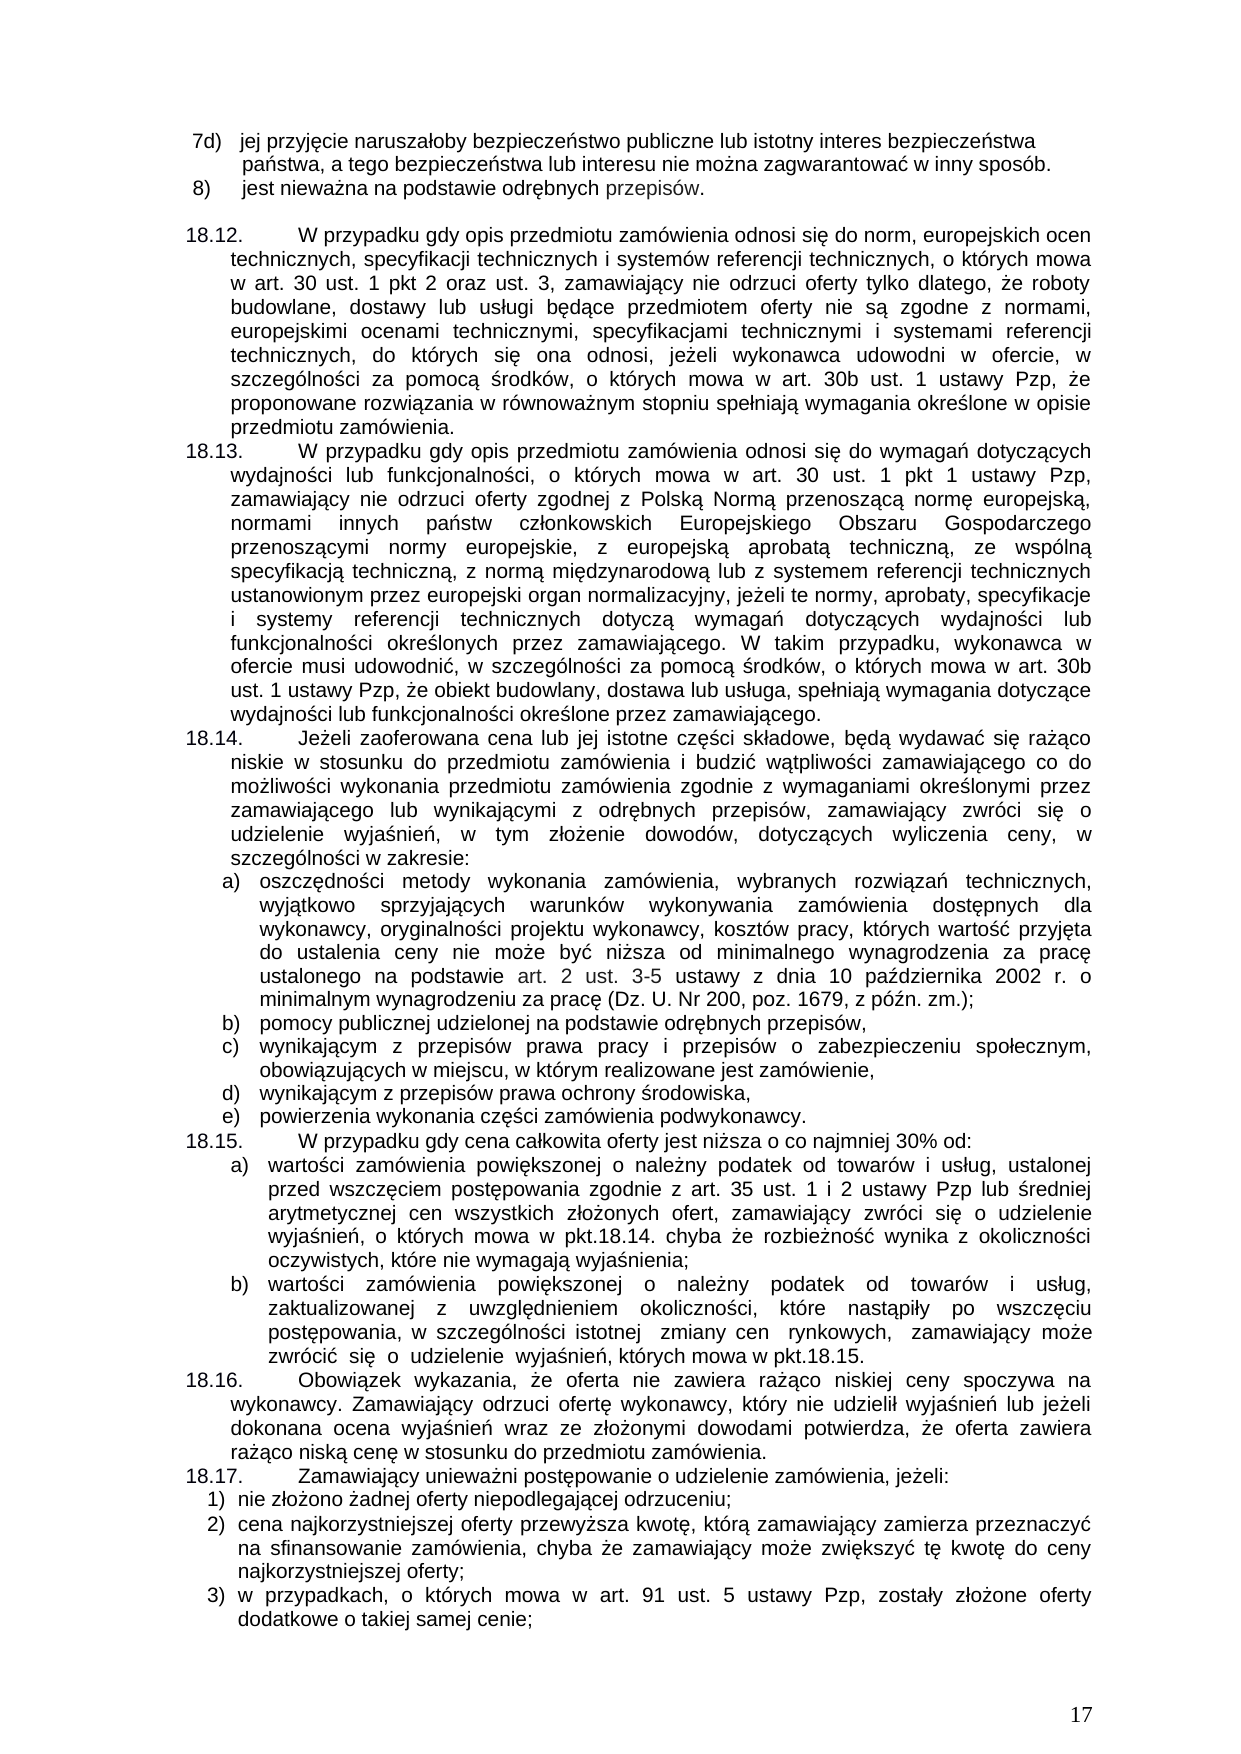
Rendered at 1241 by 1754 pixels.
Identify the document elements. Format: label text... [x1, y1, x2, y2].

list pomocy publicznej udzielonej na podstawie odrębnych przepisów, [222, 1011, 1092, 1034]
text 7d) jej przyjęcie naruszałoby bezpieczeństwo publiczne lub istotny interes bezpieczeństwa państwa, a tego bezpieczeństwa lub interesu nie można zagwarantować w inny sposób. [192, 130, 1092, 176]
list powierzenia wykonania części zamówienia podwykonawcy. [222, 1105, 1092, 1128]
list w przypadkach, o których mowa w art. 91 ust. 5 ustawy Pzp, zostały złożone oferty dodatkowe o takiej samej cenie; [207, 1584, 1092, 1630]
list W przypadku gdy opis przedmiotu zamówienia odnosi się do norm, europejskich ocen technicznych, specyfikacji technicznych i systemów referencji technicznych, o których mowa w art. 30 ust. 1 pkt 2 oraz ust. 3, zamawiający nie odrzuci oferty tylko dlatego, że roboty budowlane, dostawy lub usługi będące przedmiotem oferty nie są zgodne z normami, europejskimi ocenami technicznymi, specyfikacjami technicznymi i systemami referencji technicznych, do których się ona odnosi, jeżeli wykonawca udowodni w ofercie, w szczególności za pomocą środków, o których mowa w art. 30b ust. 1 ustawy Pzp, że proponowane rozwiązania w równoważnym stopniu spełniają wymagania określone w opisie przedmiotu zamówienia. [185, 223, 1092, 439]
list jest nieważna na podstawie odrębnych przepisów. [192, 176, 1092, 199]
list Jeżeli zaoferowana cena lub jej istotne części składowe, będą wydawać się rażąco niskie w stosunku do przedmiotu zamówienia i budzić wątpliwości zamawiającego co do możliwości wykonania przedmiotu zamówienia zgodnie z wymaganiami określonymi przez zamawiającego lub wynikającymi z odrębnych przepisów, zamawiający zwróci się o udzielenie wyjaśnień, w tym złożenie dowodów, dotyczących wyliczenia ceny, w szczególności w zakresie: [185, 726, 1092, 870]
list oszczędności metody wykonania zamówienia, wybranych rozwiązań technicznych, wyjątkowo sprzyjających warunków wykonywania zamówienia dostępnych dla wykonawcy, oryginalności projektu wykonawcy, kosztów pracy, których wartość przyjęta do ustalenia ceny nie może być niższa od minimalnego wynagrodzenia za pracę ustalonego na podstawie art. 2 ust. 3-5 ustawy z dnia 10 października 2002 r. o minimalnym wynagrodzeniu za pracę (Dz. U. Nr 200, poz. 1679, z późn. zm.); [222, 870, 1092, 1011]
list wynikającym z przepisów prawa pracy i przepisów o zabezpieczeniu społecznym, obowiązujących w miejscu, w którym realizowane jest zamówienie, [222, 1036, 1092, 1081]
list W przypadku gdy opis przedmiotu zamówienia odnosi się do wymagań dotyczących wydajności lub funkcjonalności, o których mowa w art. 30 ust. 1 pkt 1 ustawy Pzp, zamawiający nie odrzuci oferty zgodnej z Polską Normą przenoszącą normę europejską, normami innych państw członkowskich Europejskiego Obszaru Gospodarczego przenoszącymi normy europejskie, z europejską aprobatą techniczną, ze wspólną specyfikacją techniczną, z normą międzynarodową lub z systemem referencji technicznych ustanowionym przez europejski organ normalizacyjny, jeżeli te normy, aprobaty, specyfikacje i systemy referencji technicznych dotyczą wymagań dotyczących wydajności lub funkcjonalności określonych przez zamawiającego. W takim przypadku, wykonawca w ofercie musi udowodnić, w szczególności za pomocą środków, o których mowa w art. 30b ust. 1 ustawy Pzp, że obiekt budowlany, dostawa lub usługa, spełniają wymagania dotyczące wydajności lub funkcjonalności określone przez zamawiającego. [185, 439, 1092, 726]
list Obowiązek wykazania, że oferta nie zawiera rażąco niskiej ceny spoczywa na wykonawcy. Zamawiający odrzuci ofertę wykonawcy, który nie udzielił wyjaśnień lub jeżeli dokonana ocena wyjaśnień wraz ze złożonymi dowodami potwierdza, że oferta zawiera rażąco niską cenę w stosunku do przedmiotu zamówienia. [185, 1368, 1092, 1464]
list wartości zamówienia powiększonej o należny podatek od towarów i usług, zaktualizowanej z uwzględnieniem okoliczności, które nastąpiły po wszczęciu postępowania, w szczególności istotnej zmiany cen rynkowych, zamawiający może zwrócić się o udzielenie wyjaśnień, których mowa w pkt.18.15. [230, 1272, 1092, 1368]
list Zamawiający unieważni postępowanie o udzielenie zamówienia, jeżeli: [185, 1464, 1092, 1488]
list nie złożono żadnej oferty niepodlegającej odrzuceniu; [207, 1488, 1092, 1511]
list cena najkorzystniejszej oferty przewyższa kwotę, którą zamawiający zamierza przeznaczyć na sfinansowanie zamówienia, chyba że zamawiający może zwiększyć tę kwotę do ceny najkorzystniejszej oferty; [207, 1513, 1092, 1583]
list wartości zamówienia powiększonej o należny podatek od towarów i usług, ustalonej przed wszczęciem postępowania zgodnie z art. 35 ust. 1 i 2 ustawy Pzp lub średniej arytmetycznej cen wszystkich złożonych ofert, zamawiający zwróci się o udzielenie wyjaśnień, o których mowa w pkt.18.14. chyba że rozbieżność wynika z okoliczności oczywistych, które nie wymagają wyjaśnienia; [230, 1152, 1092, 1272]
list wynikającym z przepisów prawa ochrony środowiska, [222, 1082, 1092, 1105]
list W przypadku gdy cena całkowita oferty jest niższa o co najmniej 30% od: [185, 1128, 1092, 1152]
